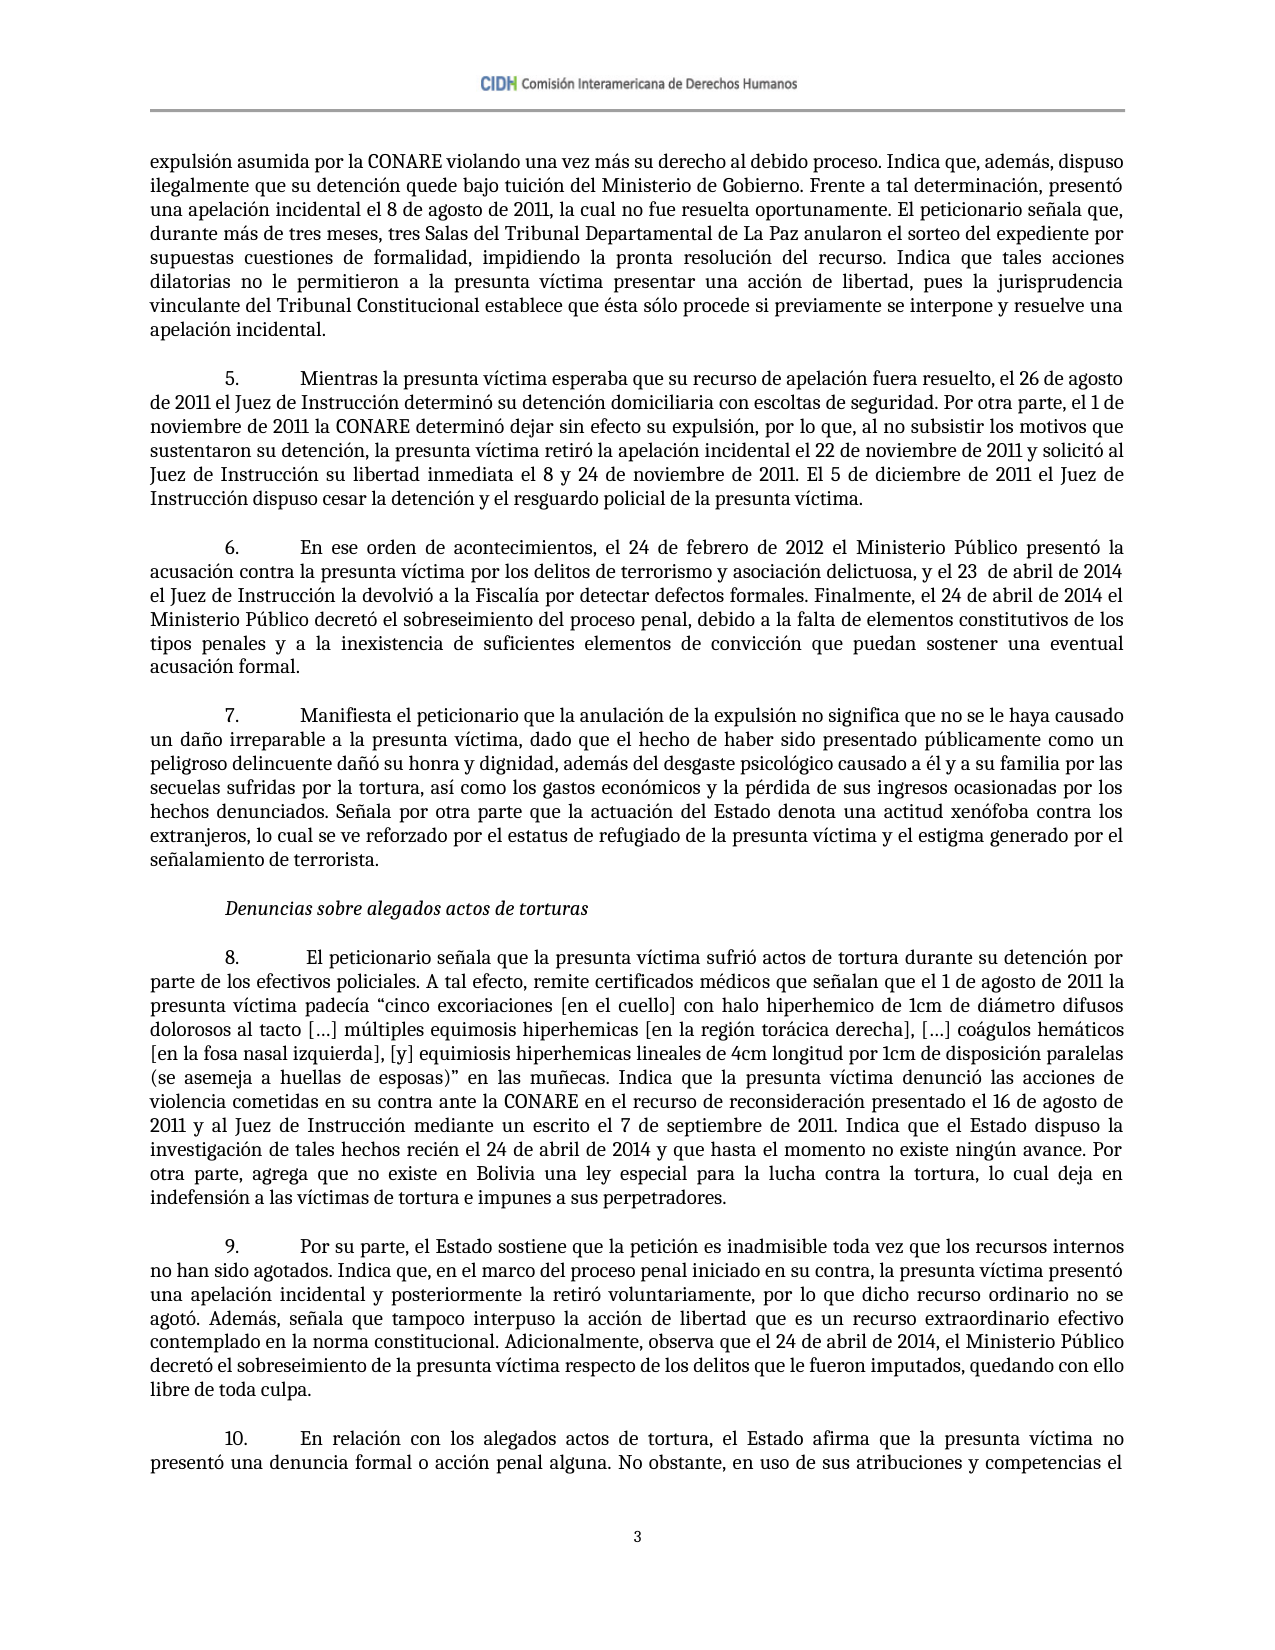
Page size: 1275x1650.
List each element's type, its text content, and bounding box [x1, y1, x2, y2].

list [150, 1427, 1125, 1475]
list Manifiesta el peticionario que la anulación de la expulsión no significa que no se le haya causado un daño irreparable a la presunta víctima, dado que el hecho de haber sido presentado públicamente como un peligroso delincuente dañó su honra y dignidad, además del desgaste psicológico causado a él y a su familia por las secuelas sufridas por la tortura, así como los gastos económicos y la pérdida de sus ingresos ocasionadas por los hechos denunciados. Señala por otra parte que la actuación del Estado denota una actitud xenófoba contra los extranjeros, lo cual se ve reforzado por el estatus de refugiado de la presunta víctima y el estigma generado por el señalamiento de terrorista. [150, 704, 1125, 872]
picture [475, 75, 800, 93]
list El peticionario señala que la presunta víctima sufrió actos de tortura durante su detención por parte de los efectivos policiales. A tal efecto, remite certificados médicos que señalan que el 1 de agosto de 2011 la presunta víctima padecía “cinco excoriaciones [en el cuello] con halo hiperhemico de 1cm de diámetro difusos dolorosos al tacto […] múltiples equimosis hiperhemicas [en la región torácica derecha], […] coágulos hemáticos [en la fosa nasal izquierda], [y] equimiosis hiperhemicas lineales de 4cm longitud por 1cm de disposición paralelas (se asemeja a huellas de esposas)” en las muñecas. Indica que la presunta víctima denunció las acciones de violencia cometidas en su contra ante la CONARE en el recurso de reconsideración presentado el 16 de agosto de 2011 y al Juez de Instrucción mediante un escrito el 7 de septiembre de 2011. Indica que el Estado dispuso la investigación de tales hechos recién el 24 de abril de 2014 y que hasta el momento no existe ningún avance. Por otra parte, agrega que no existe en Bolivia una ley especial para la lucha contra la tortura, lo cual deja en indefensión a las víctimas de tortura e impunes a sus perpetradores. [150, 946, 1125, 1209]
list En ese orden de acontecimientos, el 24 de febrero de 2012 el Ministerio Público presentó la acusación contra la presunta víctima por los delitos de terrorismo y asociación delictuosa, y el 23 de abril de 2014 el Juez de Instrucción la devolvió a la Fiscalía por detectar defectos formales. Finalmente, el 24 de abril de 2014 el Ministerio Público decretó el sobreseimiento del proceso penal, debido a la falta de elementos constitutivos de los tipos penales y a la inexistencia de suficientes elementos de convicción que puedan sostener una eventual acusación formal. [150, 535, 1125, 679]
list Por su parte, el Estado sostiene que la petición es inadmisible toda vez que los recursos internos no han sido agotados. Indica que, en el marco del proceso penal iniciado en su contra, la presunta víctima presentó una apelación incidental y posteriormente la retiró voluntariamente, por lo que dicho recurso ordinario no se agotó. Además, señala que tampoco interpuso la acción de libertad que es un recurso extraordinario efectivo contemplado en la norma constitucional. Adicionalmente, observa que el 24 de abril de 2014, el Ministerio Público decretó el sobreseimiento de la presunta víctima respecto de los delitos que le fueron imputados, quedando con ello libre de toda culpa. [150, 1234, 1125, 1402]
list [150, 150, 1125, 342]
list Mientras la presunta víctima esperaba que su recurso de apelación fuera resuelto, el 26 de agosto de 2011 el Juez de Instrucción determinó su detención domiciliaria con escoltas de seguridad. Por otra parte, el 1 de noviembre de 2011 la CONARE determinó dejar sin efecto su expulsión, por lo que, al no subsistir los motivos que sustentaron su detención, la presunta víctima retiró la apelación incidental el 22 de noviembre de 2011 y solicitó al Juez de Instrucción su libertad inmediata el 8 y 24 de noviembre de 2011. El 5 de diciembre de 2011 el Juez de Instrucción dispuso cesar la detención y el resguardo policial de la presunta víctima. [150, 367, 1125, 510]
text Denuncias sobre alegados actos de torturas [225, 897, 1125, 921]
